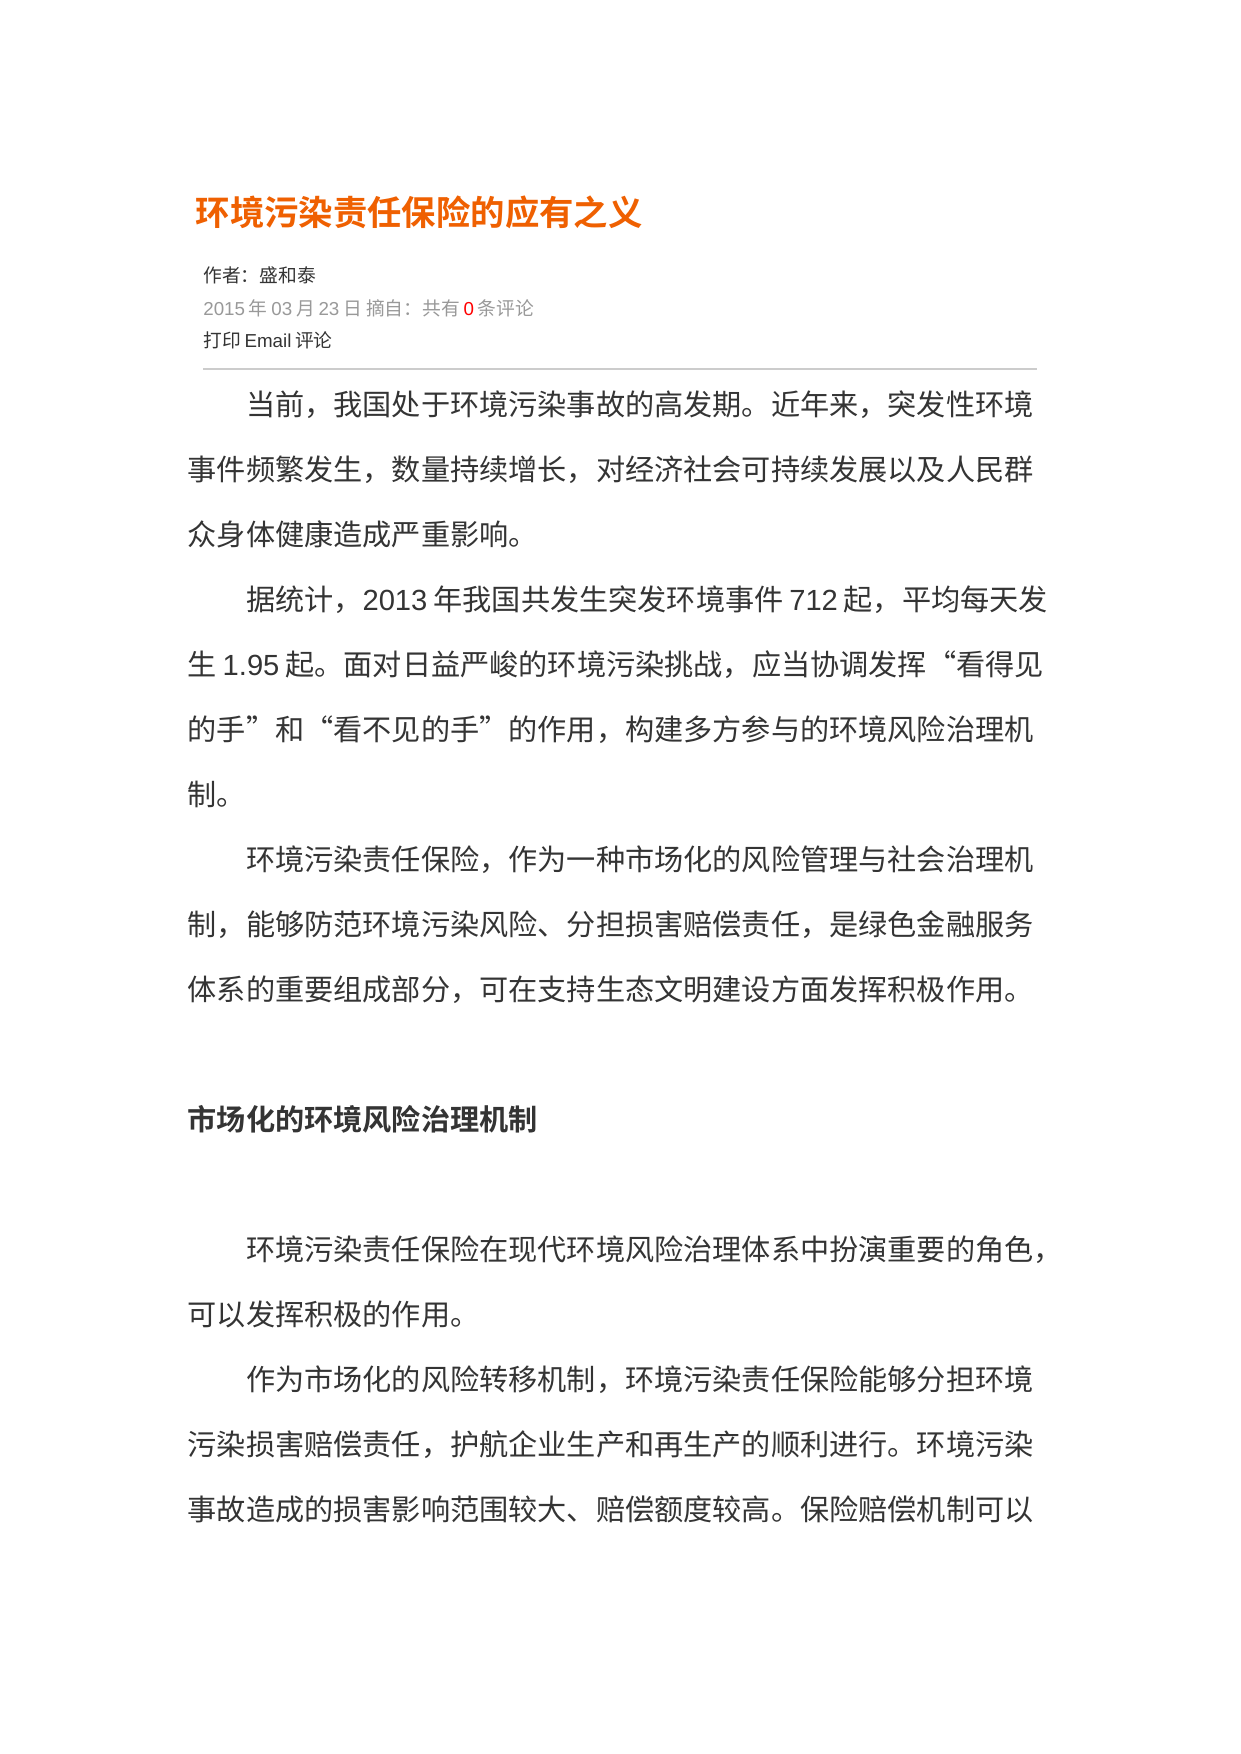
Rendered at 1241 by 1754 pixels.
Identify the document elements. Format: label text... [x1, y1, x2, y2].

text 环境污染责任保险的应有之义 [195, 178, 1045, 243]
text 当前，我国处于环境污染事故的高发期。近年来，突发性环境事件频繁发生，数量持续增长，对经济社会可持续发展以及人民群众身体健康造成严重影响。 [187, 370, 1053, 565]
text 作者：盛和泰 [203, 258, 1037, 291]
text 打印Email评论 [203, 323, 1037, 368]
text 环境污染责任保险在现代环境风险治理体系中扮演重要的角色，可以发挥积极的作用。 [187, 1215, 1053, 1345]
text 据统计，2013年我国共发生突发环境事件712起，平均每天发生1.95起。面对日益严峻的环境污染挑战，应当协调发挥“看得见的手”和“看不见的手”的作用，构建多方参与的环境风险治理机制。 [187, 565, 1053, 825]
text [187, 1345, 1053, 1540]
text 市场化的环境风险治理机制 [187, 1085, 1053, 1150]
text 2015年03月23日 摘自：共有0条评论 [203, 291, 1037, 323]
text 环境污染责任保险，作为一种市场化的风险管理与社会治理机制，能够防范环境污染风险、分担损害赔偿责任，是绿色金融服务体系的重要组成部分，可在支持生态文明建设方面发挥积极作用。 [187, 825, 1053, 1020]
